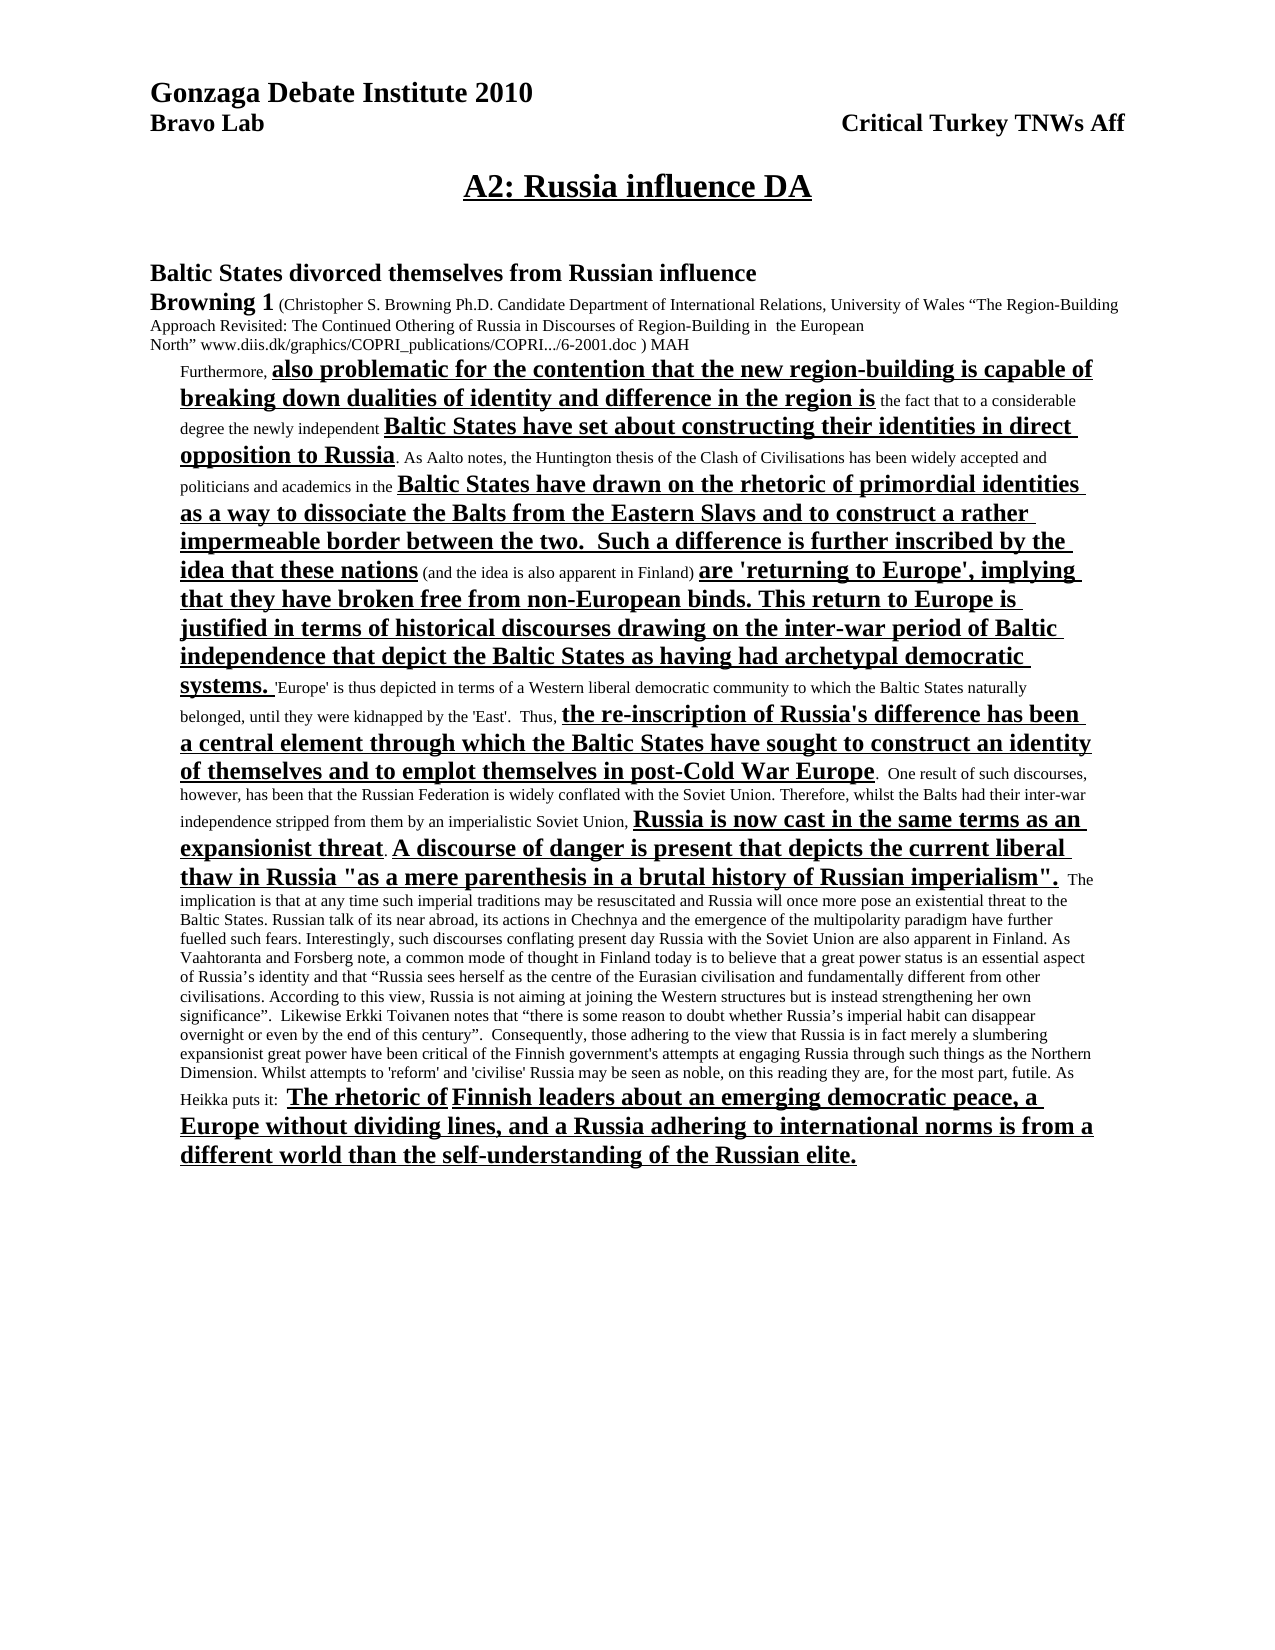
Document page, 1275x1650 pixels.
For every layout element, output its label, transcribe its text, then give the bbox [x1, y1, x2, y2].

text Furthermore, also problematic for the contention that the new region-building is capable of breaking down dualities of identity and difference in the region is the fact that to a considerable degree the newly independent Baltic States have set about constructing their identities in direct opposition to Russia. As Aalto notes, the Huntington thesis of the Clash of Civilisations has been widely accepted and politicians and academics in the Baltic States have drawn on the rhetoric of primordial identities as a way to dissociate the Balts from the Eastern Slavs and to construct a rather impermeable border between the two. Such a difference is further inscribed by the idea that these nations (and the idea is also apparent in Finland) are 'returning to Europe', implying that they have broken free from non-European binds. This return to Europe is justified in terms of historical discourses drawing on the inter-war period of Baltic independence that depict the Baltic States as having had archetypal democratic systems. 'Europe' is thus depicted in terms of a Western liberal democratic community to which the Baltic States naturally belonged, until they were kidnapped by the 'East'. Thus, the re-inscription of Russia's difference has been a central element through which the Baltic States have sought to construct an identity of themselves and to emplot themselves in post-Cold War Europe. One result of such discourses, however, has been that the Russian Federation is widely conflated with the Soviet Union. Therefore, whilst the Balts had their inter-war independence stripped from them by an imperialistic Soviet Union, Russia is now cast in the same terms as an expansionist threat. A discourse of danger is present that depicts the current liberal thaw in Russia "as a mere parenthesis in a brutal history of Russian imperialism". The implication is that at any time such imperial traditions may be resuscitated and Russia will once more pose an existential threat to the Baltic States. Russian talk of its near abroad, its actions in Chechnya and the emergence of the multipolarity paradigm have further fuelled such fears. Interestingly, such discourses conflating present day Russia with the Soviet Union are also apparent in Finland. As Vaahtoranta and Forsberg note, a common mode of thought in Finland today is to believe that a great power status is an essential aspect of Russia’s identity and that “Russia sees herself as the centre of the Eurasian civilisation and fundamentally different from other civilisations. According to this view, Russia is not aiming at joining the Western structures but is instead strengthening her own significance”. Likewise Erkki Toivanen notes that “there is some reason to doubt whether Russia’s imperial habit can disappear overnight or even by the end of this century”. Consequently, those adhering to the view that Russia is in fact merely a slumbering expansionist great power have been critical of the Finnish government's attempts at engaging Russia through such things as the Northern Dimension. Whilst attempts to 'reform' and 'civilise' Russia may be seen as noble, on this reading they are, for the most part, futile. As Heikka puts it: The rhetoric of Finnish leaders about an emerging democratic peace, a Europe without dividing lines, and a Russia adhering to international norms is from a different world than the self-understanding of the Russian elite. [180, 354, 1095, 1168]
text Baltic States divorced themselves from Russian influence [150, 258, 1125, 287]
text Browning 1 (Christopher S. Browning Ph.D. Candidate Department of International Relations, University of Wales “The Region-Building Approach Revisited: The Continued Othering of Russia in Discourses of Region-Building in the European North” www.diis.dk/graphics/COPRI_publications/COPRI.../6-2001.doc ) MAH [150, 287, 1125, 354]
title A2: Russia influence DA [150, 166, 1125, 204]
